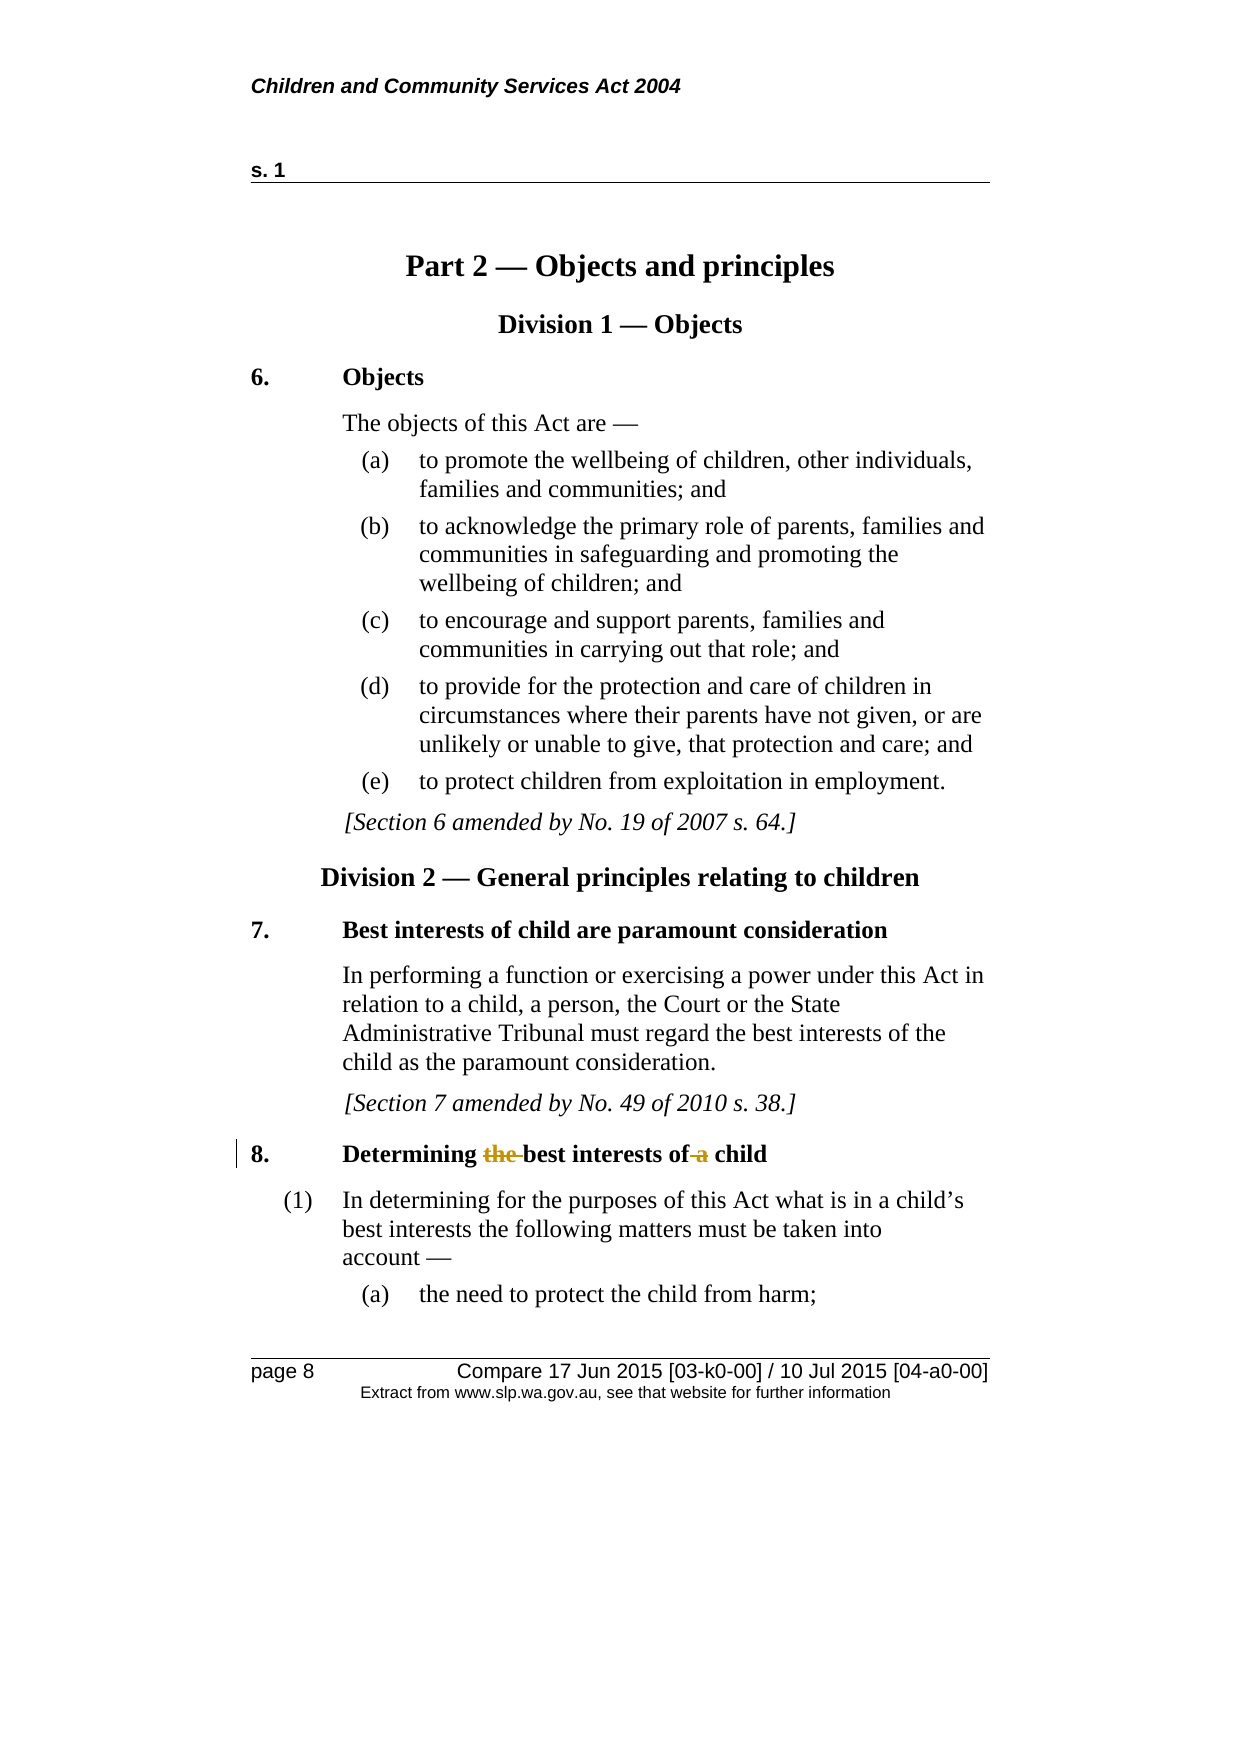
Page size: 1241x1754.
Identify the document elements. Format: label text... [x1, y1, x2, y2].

subtitle Part 2 — Objects and principles [251, 247, 990, 283]
subtitle 7. Best interests of child are paramount consideration [251, 915, 990, 944]
text (a) the need to protect the child from harm; [251, 1279, 990, 1308]
subtitle 6. Objects [251, 362, 990, 391]
text The objects of this Act are — [251, 408, 990, 437]
text (1) In determining for the purposes of this Act what is in a child’s best interests the following matters must be taken into account — [251, 1185, 990, 1271]
text (e) to protect children from exploitation in employment. [251, 766, 990, 794]
subtitle Division 1 — Objects [251, 308, 990, 339]
text (c) to encourage and support parents, families and communities in carrying out that role; and [251, 605, 990, 663]
text (a) to promote the wellbeing of children, other individuals, families and communities; and [251, 445, 990, 502]
text [Section 7 amended by No. 49 of 2010 s. 38.] [251, 1088, 990, 1117]
text (d) to provide for the protection and care of children in circumstances where their parents have not given, or are unlikely or unable to give, that protection and care; and [251, 671, 990, 757]
text In performing a function or exercising a power under this Act in relation to a child, a person, the Court or the State Administrative Tribunal must regard the best interests of the child as the paramount consideration. [251, 960, 990, 1075]
subtitle Division 2 — General principles relating to children [251, 861, 990, 892]
text [Section 6 amended by No. 19 of 2007 s. 64.] [251, 807, 990, 836]
subtitle 8. Determining best interests of child [251, 1139, 990, 1168]
text (b) to acknowledge the primary role of parents, families and communities in safeguarding and promoting the wellbeing of children; and [251, 511, 990, 597]
